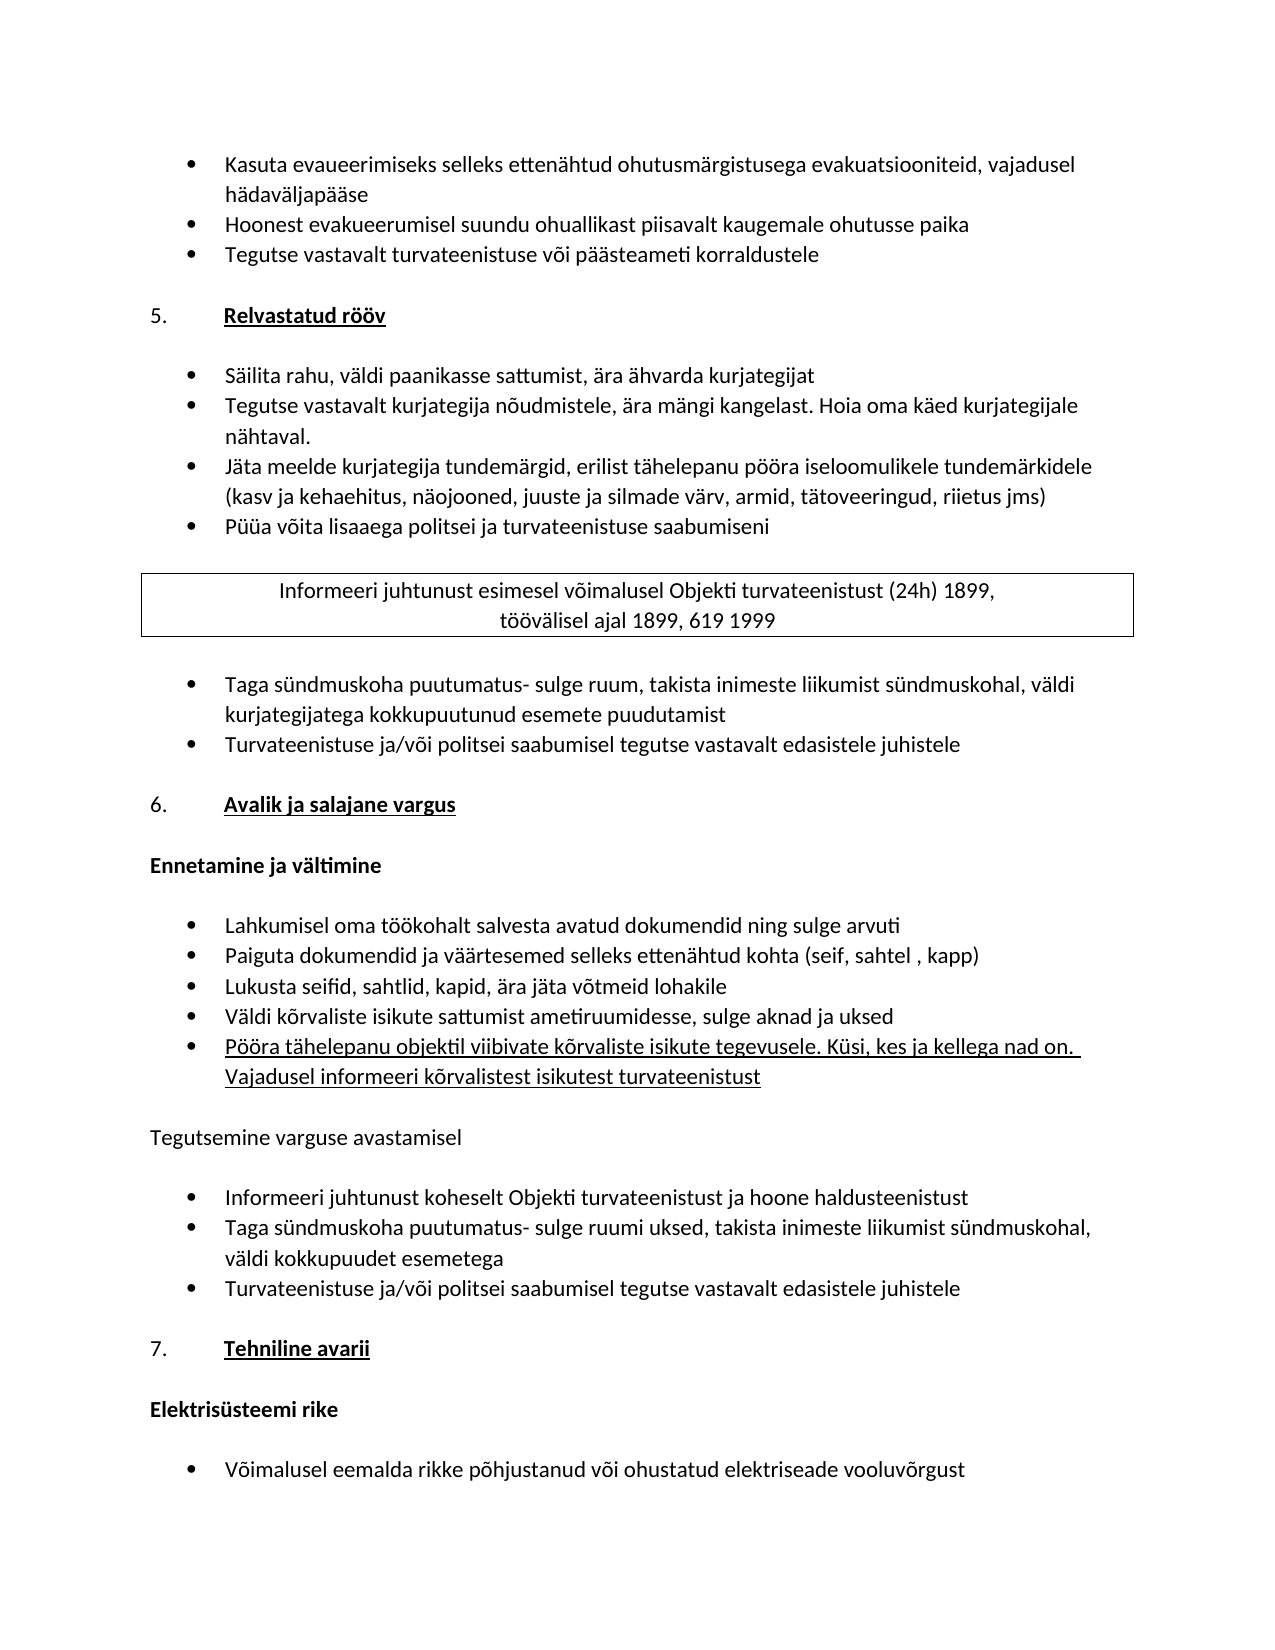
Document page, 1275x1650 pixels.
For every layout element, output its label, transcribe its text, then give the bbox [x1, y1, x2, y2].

list Turvateenistuse ja/või politsei saabumisel tegutse vastavalt edasistele juhistele [187, 730, 1125, 758]
text Ennetamine ja vältimine [150, 851, 1125, 879]
list Taga sündmuskoha puutumatus- sulge ruumi uksed, takista inimeste liikumist sündmuskohal, väldi kokkupuudet esemetega [187, 1213, 1125, 1272]
list Informeeri juhtunust koheselt Objekti turvateenistust ja hoone haldusteenistust [187, 1183, 1125, 1211]
text Informeeri juhtunust esimesel võimalusel Objekti turvateenistust (24h) 1899, [142, 574, 1133, 603]
list Tegutse vastavalt kurjategija nõudmistele, ära mängi kangelast. Hoia oma käed kurjategijale nähtaval. [187, 392, 1125, 450]
list Väldi kõrvaliste isikute sattumist ametiruumidesse, sulge aknad ja uksed [187, 1002, 1125, 1030]
text Tegutsemine varguse avastamisel [150, 1123, 1125, 1151]
list Taga sündmuskoha puutumatus- sulge ruum, takista inimeste liikumist sündmuskohal, väldi kurjategijatega kokkupuutunud esemete puudutamist [187, 670, 1125, 728]
text Elektrisüsteemi rike [150, 1395, 1125, 1423]
list Pööra tähelepanu objektil viibivate kõrvaliste isikute tegevusele. Küsi, kes ja kellega nad on. Vajadusel informeeri kõrvalistest isikutest turvateenistust [187, 1032, 1125, 1091]
list Hoonest evakueerumisel suundu ohuallikast piisavalt kaugemale ohutusse paika [187, 210, 1125, 238]
text 5. Relvastatud rööv [150, 301, 1125, 329]
text töövälisel ajal 1899, 619 1999 [142, 603, 1133, 636]
list Lukusta seifid, sahtlid, kapid, ära jäta võtmeid lohakile [187, 972, 1125, 1000]
list Turvateenistuse ja/või politsei saabumisel tegutse vastavalt edasistele juhistele [187, 1274, 1125, 1302]
list Püüa võita lisaaega politsei ja turvateenistuse saabumiseni [187, 512, 1125, 541]
list Paiguta dokumendid ja väärtesemed selleks ettenähtud kohta (seif, sahtel , kapp) [187, 942, 1125, 970]
list Lahkumisel oma töökohalt salvesta avatud dokumendid ning sulge arvuti [187, 911, 1125, 939]
text 6. Avalik ja salajane vargus [150, 791, 1125, 819]
list Kasuta evaueerimiseks selleks ettenähtud ohutusmärgistusega evakuatsiooniteid, vajadusel hädaväljapääse [187, 150, 1125, 208]
list Võimalusel eemalda rikke põhjustanud või ohustatud elektriseade vooluvõrgust [187, 1455, 1125, 1483]
text 7. Tehniline avarii [150, 1334, 1125, 1362]
list Tegutse vastavalt turvateenistuse või päästeameti korraldustele [187, 241, 1125, 269]
list Säilita rahu, väldi paanikasse sattumist, ära ähvarda kurjategijat [187, 361, 1125, 389]
list Jäta meelde kurjategija tundemärgid, erilist tähelepanu pööra iseloomulikele tundemärkidele (kasv ja kehaehitus, näojooned, juuste ja silmade värv, armid, tätoveeringud, riietus jms) [187, 452, 1125, 510]
